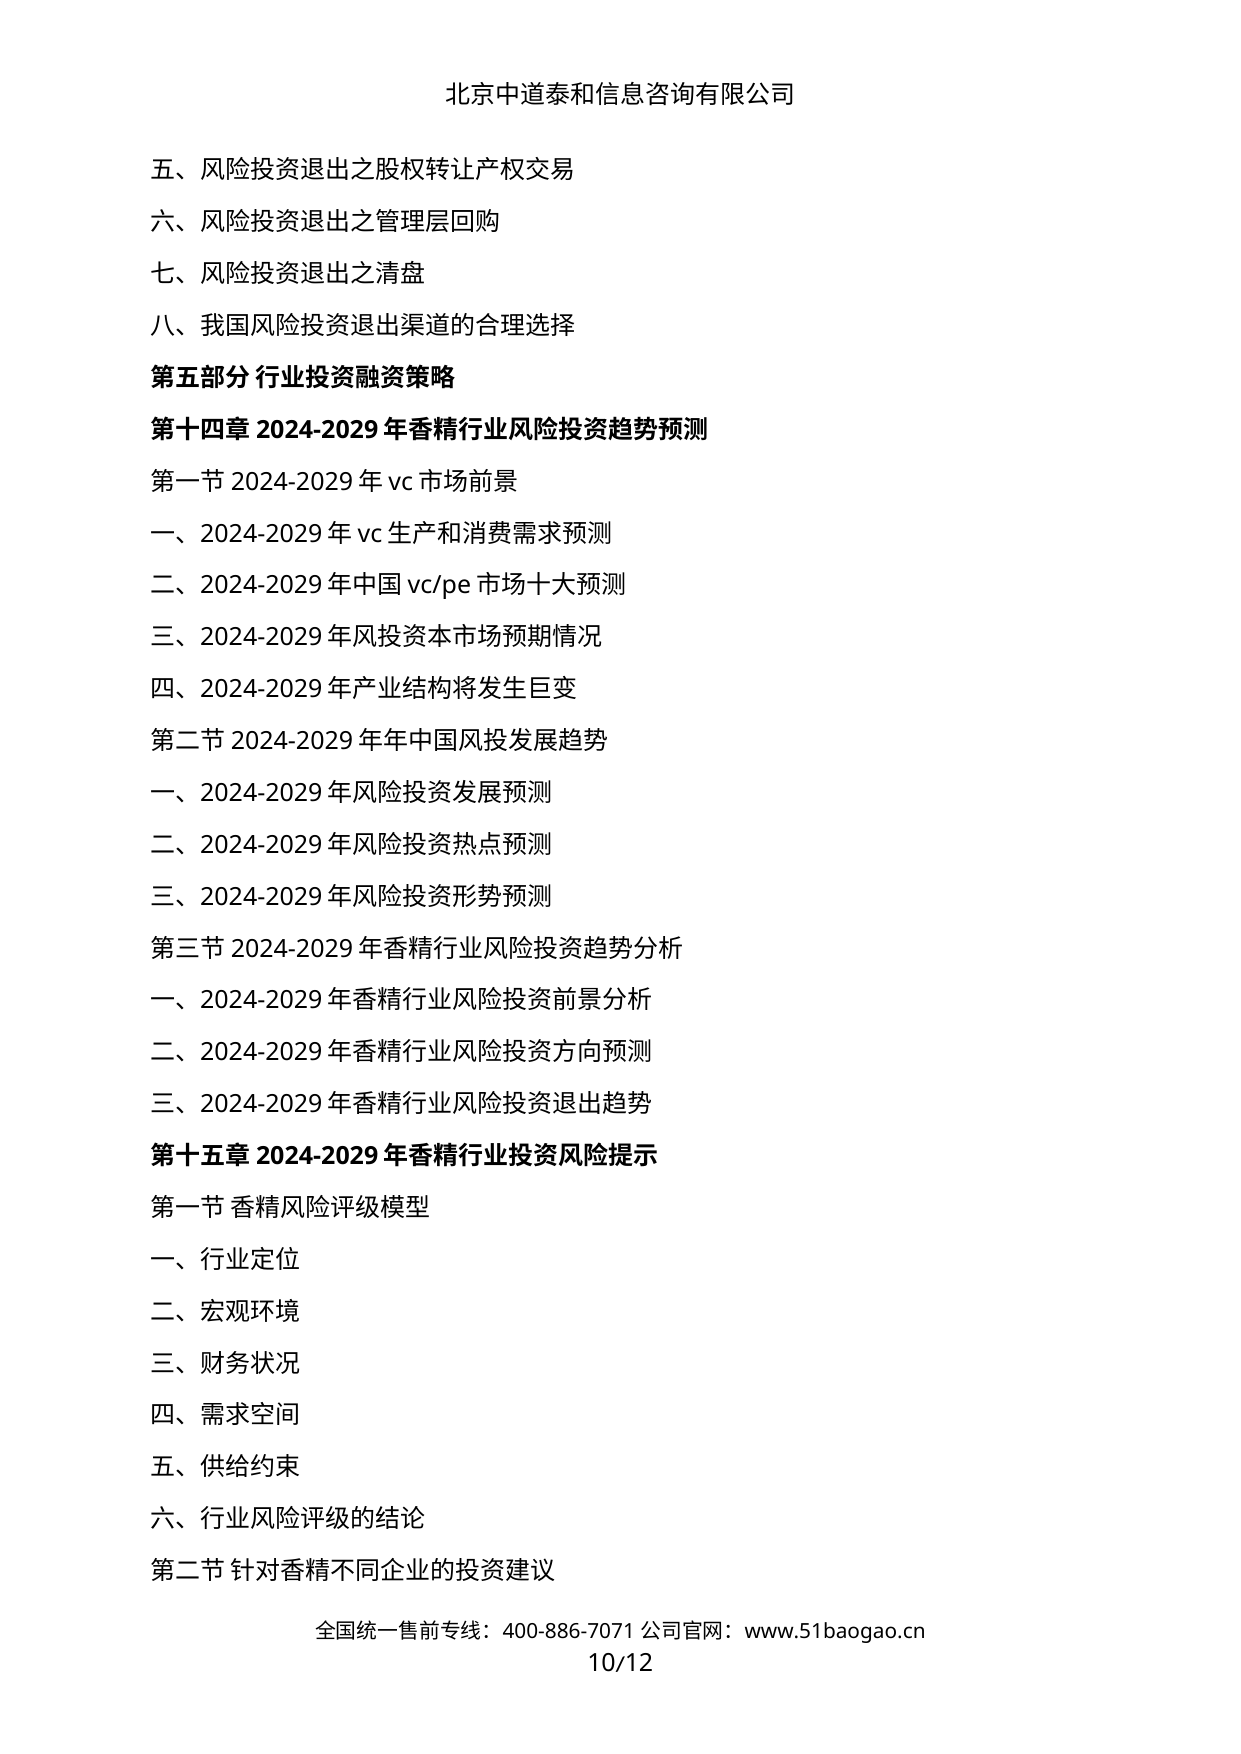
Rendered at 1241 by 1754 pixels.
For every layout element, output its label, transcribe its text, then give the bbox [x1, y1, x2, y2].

text 第二节 2024-2029年年中国风投发展趋势 [150, 721, 1090, 757]
text 第二节 针对香精不同企业的投资建议 [150, 1551, 1090, 1587]
text 第十五章 2024-2029年香精行业投资风险提示 [150, 1136, 1090, 1172]
text 六、风险投资退出之管理层回购 [150, 202, 1090, 238]
text 第十四章 2024-2029年香精行业风险投资趋势预测 [150, 409, 1090, 446]
text 七、风险投资退出之清盘 [150, 254, 1090, 290]
text 第一节 香精风险评级模型 [150, 1187, 1090, 1224]
text 五、供给约束 [150, 1447, 1090, 1483]
text 二、2024-2029年香精行业风险投资方向预测 [150, 1032, 1090, 1068]
text 四、需求空间 [150, 1395, 1090, 1431]
text 第三节 2024-2029年香精行业风险投资趋势分析 [150, 928, 1090, 964]
text 一、2024-2029年vc生产和消费需求预测 [150, 513, 1090, 549]
text 二、宏观环境 [150, 1291, 1090, 1327]
text 三、2024-2029年香精行业风险投资退出趋势 [150, 1084, 1090, 1120]
text 一、行业定位 [150, 1239, 1090, 1276]
text 四、2024-2029年产业结构将发生巨变 [150, 669, 1090, 705]
text 二、2024-2029年中国vc/pe市场十大预测 [150, 565, 1090, 601]
text 第一节 2024-2029年vc市场前景 [150, 461, 1090, 497]
text 五、风险投资退出之股权转让产权交易 [150, 150, 1090, 186]
text 一、2024-2029年香精行业风险投资前景分析 [150, 980, 1090, 1016]
text 八、我国风险投资退出渠道的合理选择 [150, 306, 1090, 342]
text 三、2024-2029年风投资本市场预期情况 [150, 617, 1090, 653]
text 三、2024-2029年风险投资形势预测 [150, 876, 1090, 912]
text 二、2024-2029年风险投资热点预测 [150, 824, 1090, 861]
text 六、行业风险评级的结论 [150, 1499, 1090, 1535]
text 三、财务状况 [150, 1343, 1090, 1379]
text 第五部分 行业投资融资策略 [150, 357, 1090, 394]
text 一、2024-2029年风险投资发展预测 [150, 772, 1090, 809]
